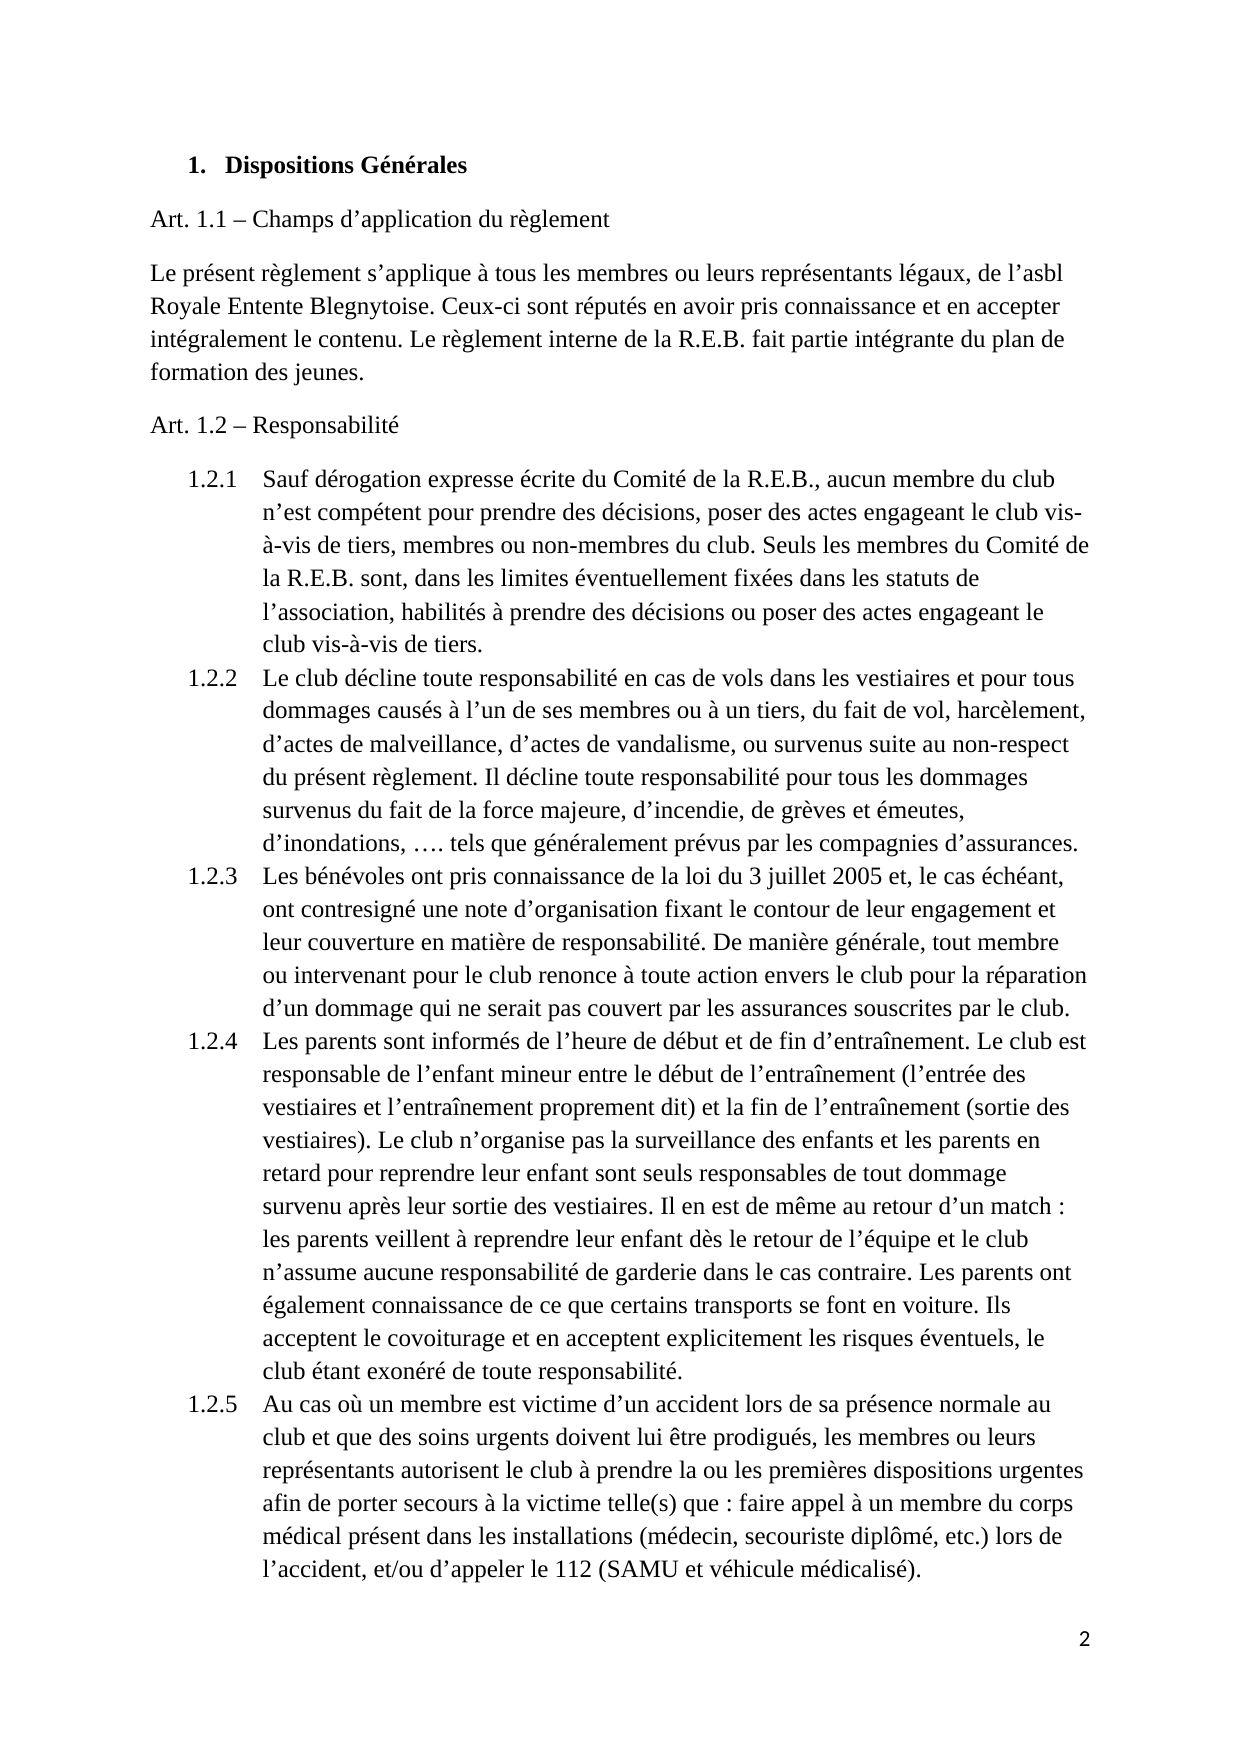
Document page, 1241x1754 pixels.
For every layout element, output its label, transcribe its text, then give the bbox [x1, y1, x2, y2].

text Le présent règlement s’applique à tous les membres ou leurs représentants légaux, de l’asbl Royale Entente Blegnytoise. Ceux-ci sont réputés en avoir pris connaissance et en accepter intégralement le contenu. Le règlement interne de la R.E.B. fait partie intégrante du plan de formation des jeunes. [150, 258, 1090, 386]
list Le club décline toute responsabilité en cas de vols dans les vestiaires et pour tous dommages causés à l’un de ses membres ou à un tiers, du fait de vol, harcèlement, d’actes de malveillance, d’actes de vandalisme, ou survenus suite au non-respect du présent règlement. Il décline toute responsabilité pour tous les dommages survenus du fait de la force majeure, d’incendie, de grèves et émeutes, d’inondations, …. tels que généralement prévus par les compagnies d’assurances. [187, 663, 1090, 856]
list Au cas où un membre est victime d’un accident lors de sa présence normale au club et que des soins urgents doivent lui être prodigués, les membres ou leurs représentants autorisent le club à prendre la ou les premières dispositions urgentes afin de porter secours à la victime telle(s) que : faire appel à un membre du corps médical présent dans les installations (médecin, secouriste diplômé, etc.) lors de l’accident, et/ou d’appeler le 112 (SAMU et véhicule médicalisé). [187, 1389, 1090, 1583]
list Les parents sont informés de l’heure de début et de fin d’entraînement. Le club est responsable de l’enfant mineur entre le début de l’entraînement (l’entrée des vestiaires et l’entraînement proprement dit) et la fin de l’entraînement (sortie des vestiaires). Le club n’organise pas la surveillance des enfants et les parents en retard pour reprendre leur enfant sont seuls responsables de tout dommage survenu après leur sortie des vestiaires. Il en est de même au retour d’un match : les parents veillent à reprendre leur enfant dès le retour de l’équipe et le club n’assume aucune responsabilité de garderie dans le cas contraire. Les parents ont également connaissance de ce que certains transports se font en voiture. Ils acceptent le covoiturage et en acceptent explicitement les risques éventuels, le club étant exonéré de toute responsabilité. [187, 1026, 1090, 1385]
list Sauf dérogation expresse écrite du Comité de la R.E.B., aucun membre du club n’est compétent pour prendre des décisions, poser des actes engageant le club vis-à-vis de tiers, membres ou non-membres du club. Seuls les membres du Comité de la R.E.B. sont, dans les limites éventuellement fixées dans les statuts de l’association, habilités à prendre des décisions ou poser des actes engageant le club vis-à-vis de tiers. [187, 464, 1090, 658]
text Art. 1.1 – Champs d’application du règlement [150, 204, 1090, 233]
list Dispositions Générales [187, 150, 1090, 179]
list Les bénévoles ont pris connaissance de la loi du 3 juillet 2005 et, le cas échéant, ont contresigné une note d’organisation fixant le contour de leur engagement et leur couverture en matière de responsabilité. De manière générale, tout membre ou intervenant pour le club renonce à toute action envers le club pour la réparation d’un dommage qui ne serait pas couvert par les assurances souscrites par le club. [187, 861, 1090, 1022]
text Art. 1.2 – Responsabilité [150, 411, 1090, 439]
